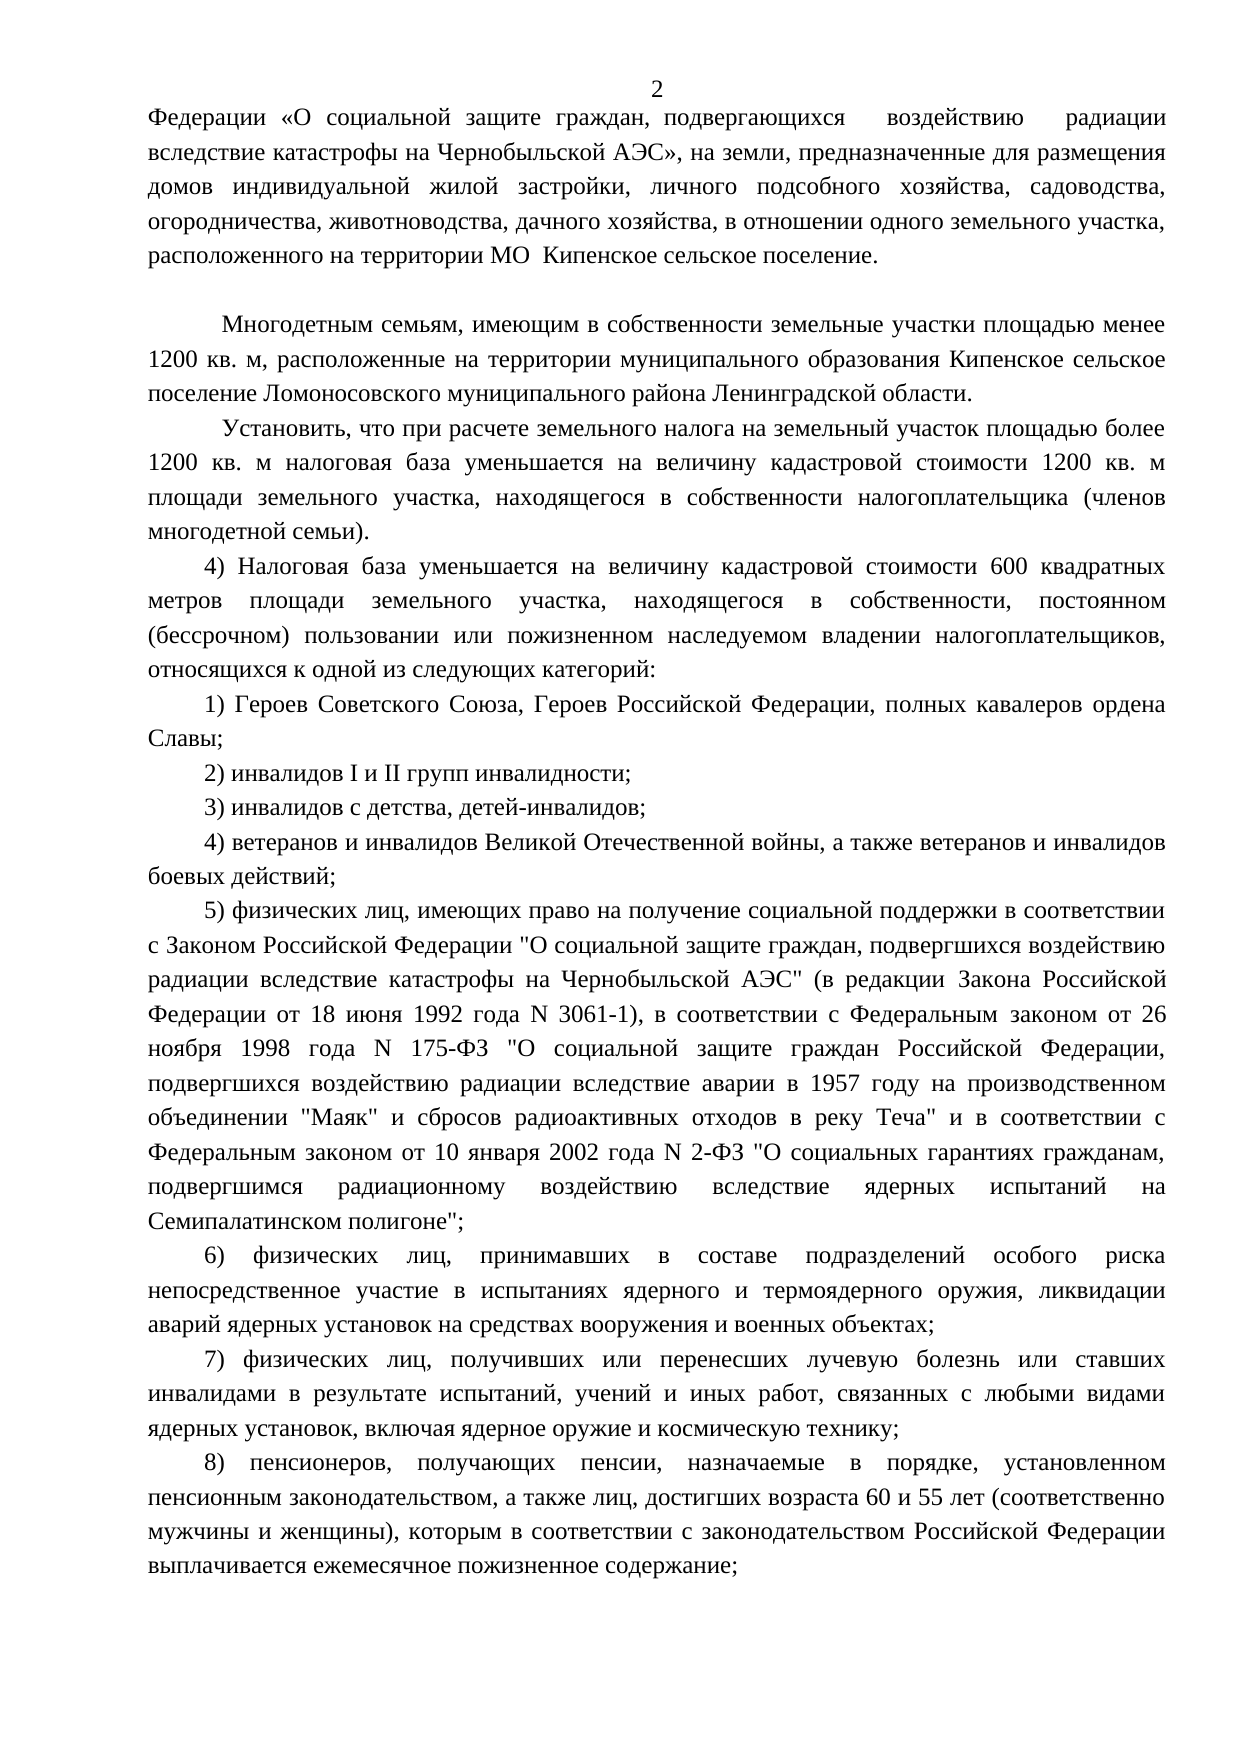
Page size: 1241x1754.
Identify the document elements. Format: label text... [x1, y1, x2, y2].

text 3) инвалидов с детства, детей-инвалидов; [148, 792, 1167, 821]
text 7) физических лиц, получивших или перенесших лучевую болезнь или ставших инвалидами в результате испытаний, учений и иных работ, связанных с любыми видами ядерных установок, включая ядерное оружие и космическую технику; [148, 1344, 1167, 1441]
text Многодетным семьям, имеющим в собственности земельные участки площадью менее 1200 кв. м, расположенные на территории муниципального образования Кипенское сельское поселение Ломоносовского муниципального района Ленинградской области. [148, 309, 1167, 407]
text 1) Героев Советского Союза, Героев Российской Федерации, полных кавалеров ордена Славы; [148, 689, 1167, 752]
text 5) физических лиц, имеющих право на получение социальной поддержки в соответствии с Законом Российской Федерации "О социальной защите граждан, подвергшихся воздействию радиации вследствие катастрофы на Чернобыльской АЭС" (в редакции Закона Российской Федерации от 18 июня 1992 года N 3061-1), в соответствии с Федеральным законом от 26 ноября 1998 года N 175-ФЗ "О социальной защите граждан Российской Федерации, подвергшихся воздействию радиации вследствие аварии в 1957 году на производственном объединении "Маяк" и сбросов радиоактивных отходов в реку Теча" и в соответствии с Федеральным законом от 10 января 2002 года N 2-ФЗ "О социальных гарантиях гражданам, подвергшимся радиационному воздействию вследствие ядерных испытаний на Семипалатинском полигоне"; [148, 896, 1167, 1234]
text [148, 102, 1167, 269]
text 6) физических лиц, принимавших в составе подразделений особого риска непосредственное участие в испытаниях ядерного и термоядерного оружия, ликвидации аварий ядерных установок на средствах вооружения и военных объектах; [148, 1240, 1167, 1338]
text 2) инвалидов I и II групп инвалидности; [148, 758, 1167, 786]
text 8) пенсионеров, получающих пенсии, назначаемые в порядке, установленном пенсионным законодательством, а также лиц, достигших возраста 60 и 55 лет (соответственно мужчины и женщины), которым в соответствии с законодательством Российской Федерации выплачивается ежемесячное пожизненное содержание; [148, 1447, 1167, 1579]
text 4) ветеранов и инвалидов Великой Отечественной войны, а также ветеранов и инвалидов боевых действий; [148, 827, 1167, 890]
text 4) Налоговая база уменьшается на величину кадастровой стоимости 600 квадратных метров площади земельного участка, находящегося в собственности, постоянном (бессрочном) пользовании или пожизненном наследуемом владении налогоплательщиков, относящихся к одной из следующих категорий: [148, 551, 1167, 683]
text Установить, что при расчете земельного налога на земельный участок площадью более 1200 кв. м налоговая база уменьшается на величину кадастровой стоимости 1200 кв. м площади земельного участка, находящегося в собственности налогоплательщика (членов многодетной семьи). [148, 413, 1167, 545]
